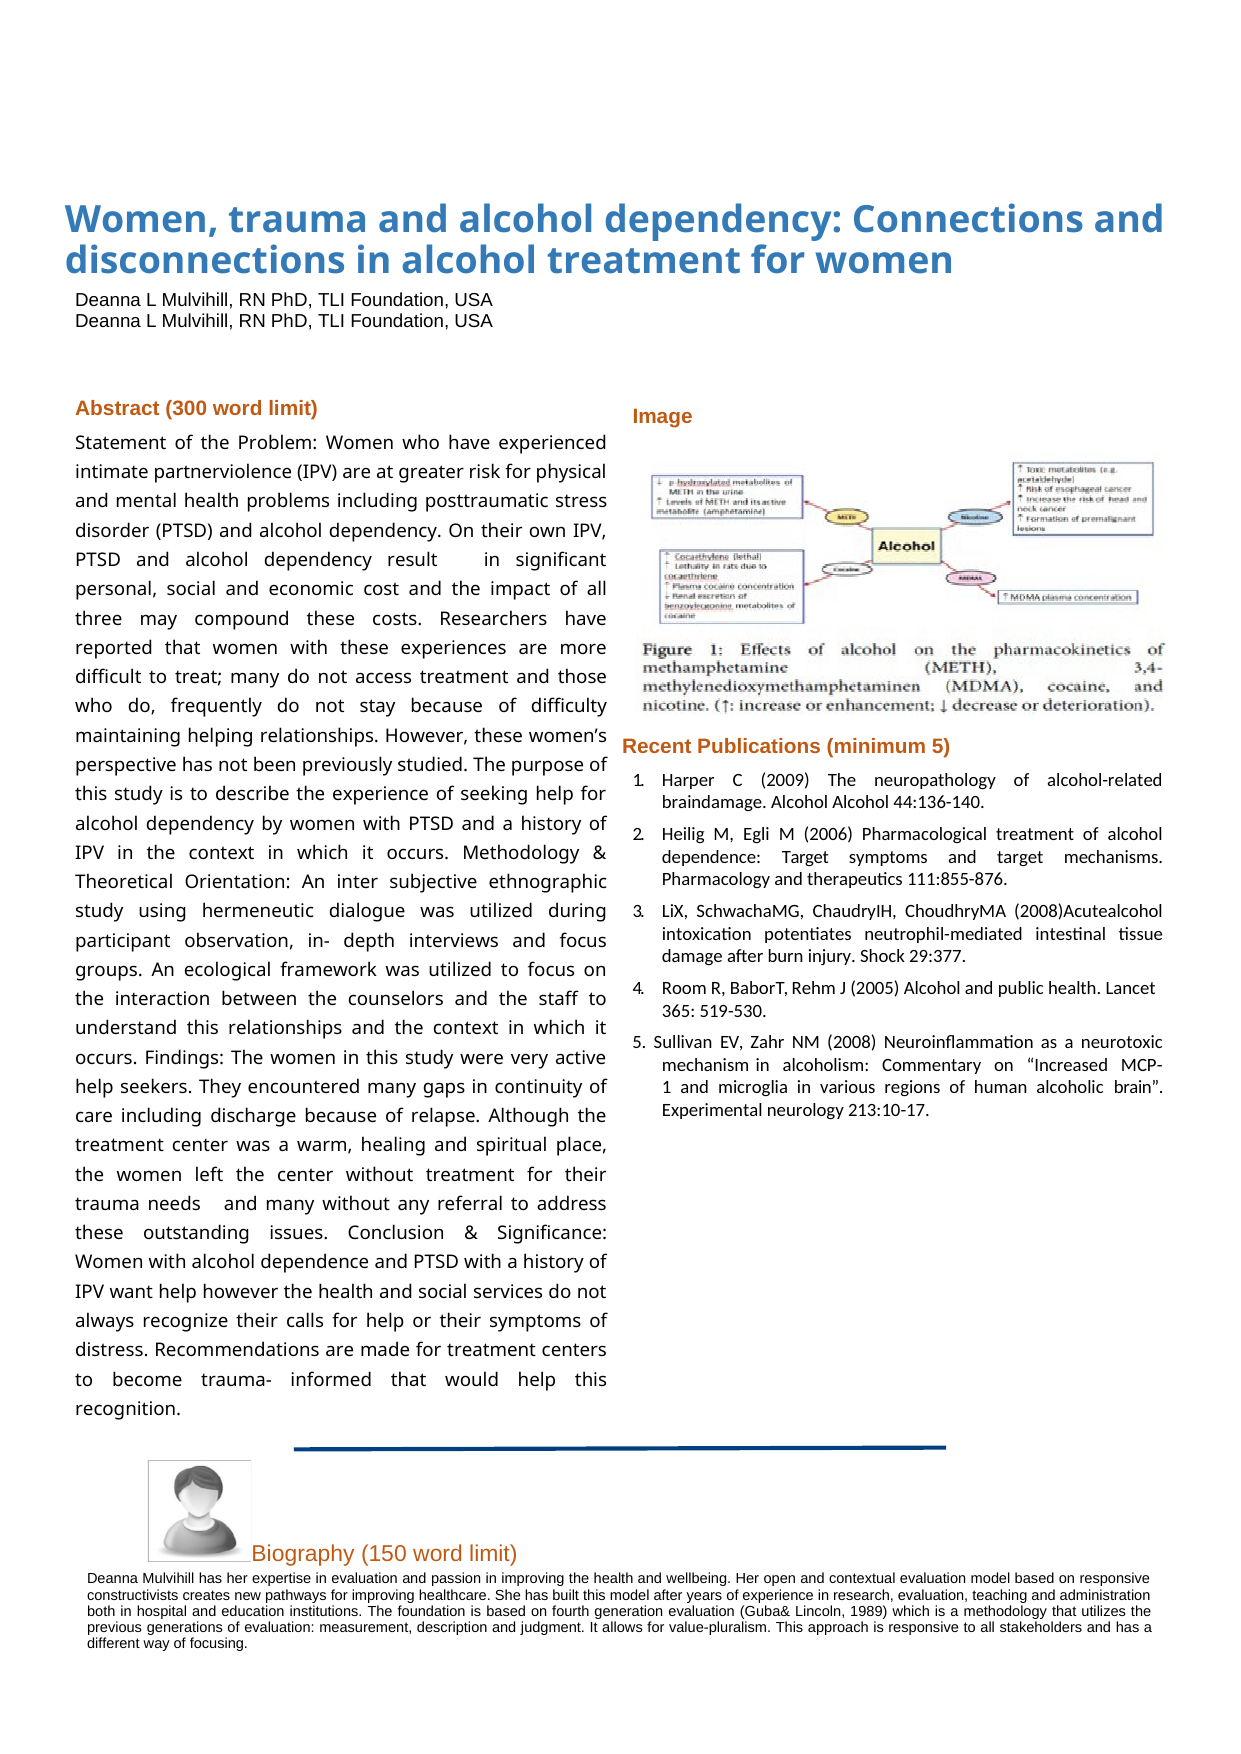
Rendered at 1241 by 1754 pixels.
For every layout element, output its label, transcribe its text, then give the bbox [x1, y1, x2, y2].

list Heilig M, Egli M (2006) Pharmacological treatment of alcohol dependence: Target symptoms and target mechanisms. Pharmacology and therapeutics 111:855-876. [632, 823, 1163, 890]
picture [635, 451, 1167, 716]
subtitle Women, trauma and alcohol dependency: Connections and disconnections in alcohol treatment for women [64, 199, 1178, 282]
text 365: 519-530. [662, 999, 1178, 1022]
subtitle Abstract (300 word limit) [75, 396, 607, 420]
text Statement of the Problem: Women who have experienced intimate partnerviolence (IPV) are at greater risk for physical and mental health problems including posttraumatic stress disorder (PTSD) and alcohol dependency. On their own IPV, PTSD and alcohol dependency result in significant personal, social and economic cost and the impact of all three may compound these costs. Researchers have reported that women with these experiences are more difficult to treat; many do not access treatment and those who do, frequently do not stay because of difficulty maintaining helping relationships. However, these women’s perspective has not been previously studied. The purpose of this study is to describe the experience of seeking help for alcohol dependency by women with PTSD and a history of IPV in the context in which it occurs. Methodology & Theoretical Orientation: An inter subjective ethnographic study using hermeneutic dialogue was utilized during participant observation, in- depth interviews and focus groups. An ecological framework was utilized to focus on the interaction between the counselors and the staff to understand this relationships and the context in which it occurs. Findings: The women in this study were very active help seekers. They encountered many gaps in continuity of care including discharge because of relapse. Although the treatment center was a warm, healing and spiritual place, the women left the center without treatment for their trauma needs and many without any referral to address these outstanding issues. Conclusion & Significance: Women with alcohol dependence and PTSD with a history of IPV want help however the health and social services do not always recognize their calls for help or their symptoms of distress. Recommendations are made for treatment centers to become trauma- informed that would help this recognition. [75, 429, 607, 1421]
text 5. Sullivan EV, Zahr NM (2008) Neuroinflammation as a neurotoxic mechanism in alcoholism: Commentary on “Increased MCP- 1 and microglia in various regions of human alcoholic brain”. Experimental neurology 213:10-17. [632, 1031, 1163, 1121]
picture [147, 1460, 252, 1562]
list LiX, SchwachaMG, ChaudryIH, ChoudhryMA (2008)Acutealcohol intoxication potentiates neutrophil-mediated intestinal tissue damage after burn injury. Shock 29:377. [632, 899, 1163, 967]
text Biography (150 word limit) [64, 1460, 737, 1567]
text Deanna Mulvihill has her expertise in evaluation and passion in improving the health and wellbeing. Her open and contextual evaluation model based on responsive constructivists creates new pathways for improving healthcare. She has built this model after years of experience in research, evaluation, teaching and administration both in hospital and education institutions. The foundation is based on fourth generation evaluation (Guba& Lincoln, 1989) which is a methodology that utilizes the previous generations of evaluation: measurement, description and judgment. It allows for value-pluralism. This approach is responsive to all stakeholders and has a different way of focusing. [87, 1571, 1154, 1651]
text Deanna L Mulvihill, RN PhD, TLI Foundation, USA Deanna L Mulvihill, RN PhD, TLI Foundation, USA [75, 290, 554, 331]
list Harper C (2009) The neuropathology of alcohol-related braindamage. Alcohol Alcohol 44:136-140. [632, 768, 1163, 813]
list Room R, BaborT, Rehm J (2005) Alcohol and public health. Lancet [632, 977, 1178, 999]
subtitle Image [632, 404, 1178, 428]
